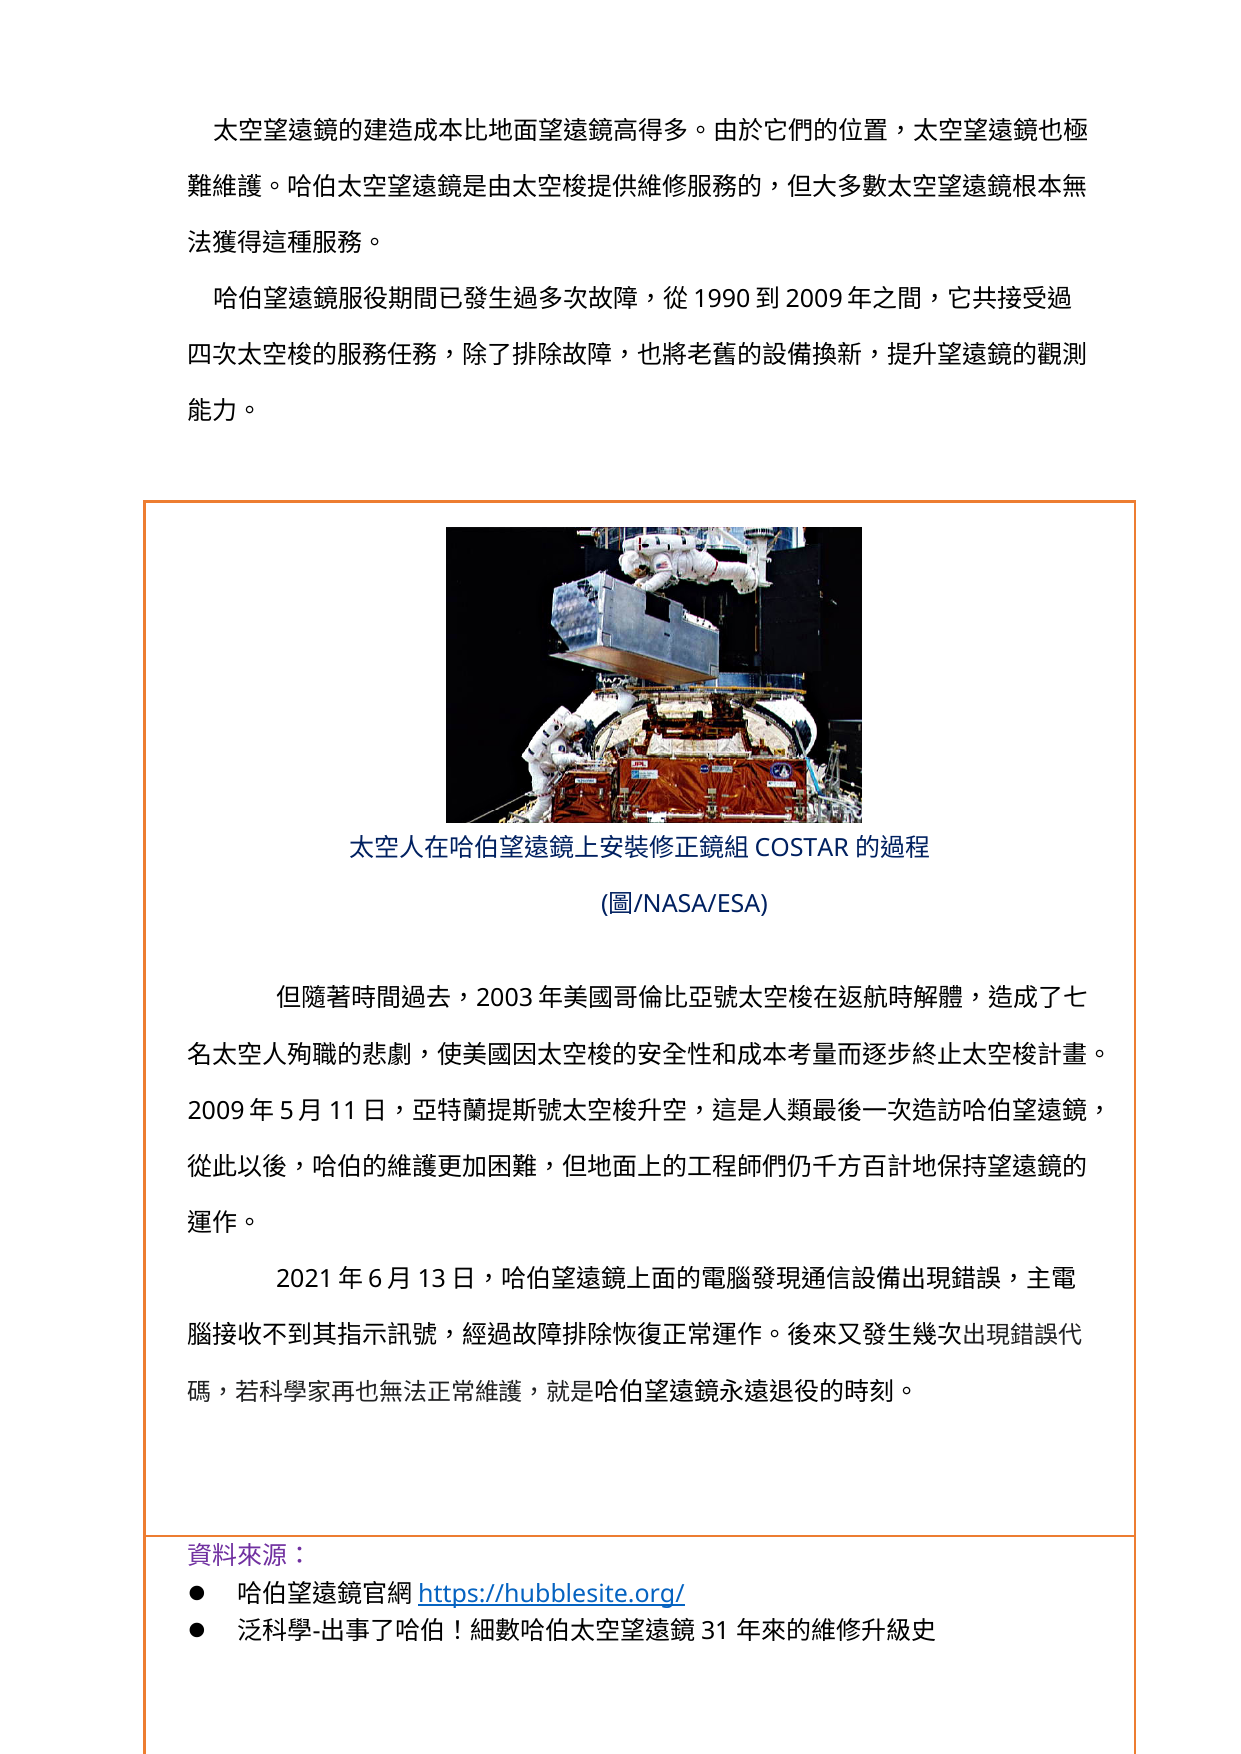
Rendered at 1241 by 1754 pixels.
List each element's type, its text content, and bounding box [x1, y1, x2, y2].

text 資料來源： [187, 1535, 1092, 1572]
text 太空人在哈伯望遠鏡上安裝修正鏡組COSTAR 的過程 [187, 827, 1092, 865]
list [187, 1610, 1092, 1647]
text (圖/NASA/ESA) [187, 883, 1092, 920]
text 但隨著時間過去，2003年美國哥倫比亞號太空梭在返航時解體，造成了七名太空人殉職的悲劇，使美國因太空梭的安全性和成本考量而逐步終止太空梭計畫。2009年5月11日，亞特蘭提斯號太空梭升空，這是人類最後一次造訪哈伯望遠鏡，從此以後，哈伯的維護更加困難，但地面上的工程師們仍千方百計地保持望遠鏡的運作。 [187, 977, 1092, 1240]
text 哈伯望遠鏡服役期間已發生過多次故障，從1990到2009年之間，它共接受過四次太空梭的服務任務，除了排除故障，也將老舊的設備換新，提升望遠鏡的觀測能力。 [187, 278, 1092, 428]
list 哈伯望遠鏡官網 https://hubblesite.org/ [187, 1572, 1092, 1610]
picture [446, 527, 862, 823]
text 太空望遠鏡的建造成本比地面望遠鏡高得多。由於它們的位置，太空望遠鏡也極難維護。哈伯太空望遠鏡是由太空梭提供維修服務的，但大多數太空望遠鏡根本無法獲得這種服務。 [187, 109, 1092, 259]
text 2021年6月13日，哈伯望遠鏡上面的電腦發現通信設備出現錯誤，主電腦接收不到其指示訊號，經過故障排除恢復正常運作。後來又發生幾次出現錯誤代碼，若科學家再也無法正常維護，就是哈伯望遠鏡永遠退役的時刻。 [187, 1258, 1092, 1408]
